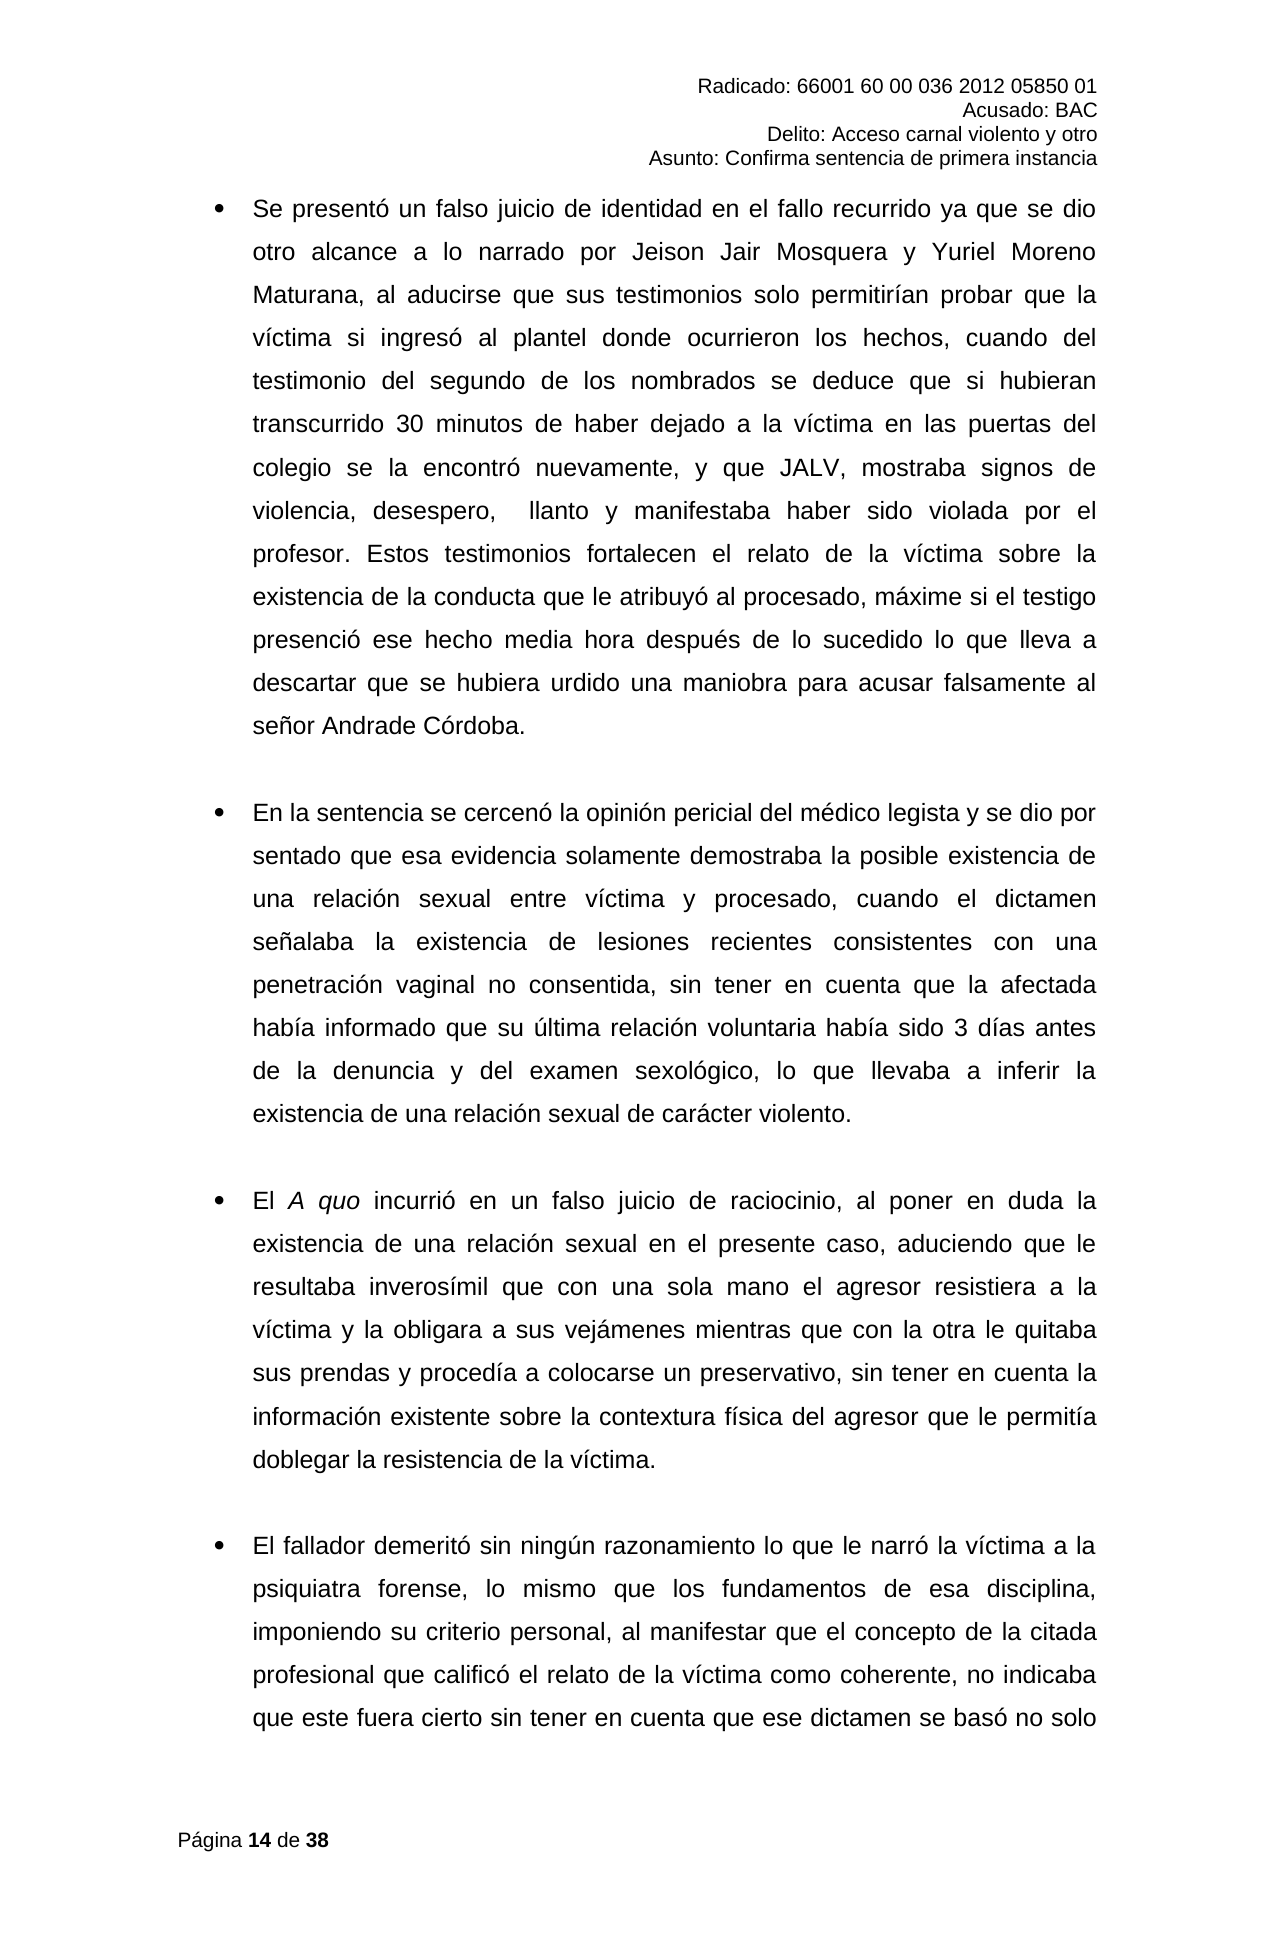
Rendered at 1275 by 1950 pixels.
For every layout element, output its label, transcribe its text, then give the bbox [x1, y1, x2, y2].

list El A quo incurrió en un falso juicio de raciocinio, al poner en duda la existencia de una relación sexual en el presente caso, aduciendo que le resultaba inverosímil que con una sola mano el agresor resistiera a la víctima y la obligara a sus vejámenes mientras que con la otra le quitaba sus prendas y procedía a colocarse un preservativo, sin tener en cuenta la información existente sobre la contextura física del agresor que le permitía doblegar la resistencia de la víctima. [215, 1186, 1098, 1473]
list En la sentencia se cercenó la opinión pericial del médico legista y se dio por sentado que esa evidencia solamente demostraba la posible existencia de una relación sexual entre víctima y procesado, cuando el dictamen señalaba la existencia de lesiones recientes consistentes con una penetración vaginal no consentida, sin tener en cuenta que la afectada había informado que su última relación voluntaria había sido 3 días antes de la denuncia y del examen sexológico, lo que llevaba a inferir la existencia de una relación sexual de carácter violento. [215, 797, 1098, 1128]
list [215, 1531, 1098, 1732]
list Se presentó un falso juicio de identidad en el fallo recurrido ya que se dio otro alcance a lo narrado por Jeison Jair Mosquera y Yuriel Moreno Maturana, al aducirse que sus testimonios solo permitirían probar que la víctima si ingresó al plantel donde ocurrieron los hechos, cuando del testimonio del segundo de los nombrados se deduce que si hubieran transcurrido 30 minutos de haber dejado a la víctima en las puertas del colegio se la encontró nuevamente, y que JALV, mostraba signos de violencia, desespero, llanto y manifestaba haber sido violada por el profesor. Estos testimonios fortalecen el relato de la víctima sobre la existencia de la conducta que le atribuyó al procesado, máxime si el testigo presenció ese hecho media hora después de lo sucedido lo que lleva a descartar que se hubiera urdido una maniobra para acusar falsamente al señor Andrade Córdoba. [215, 194, 1098, 740]
